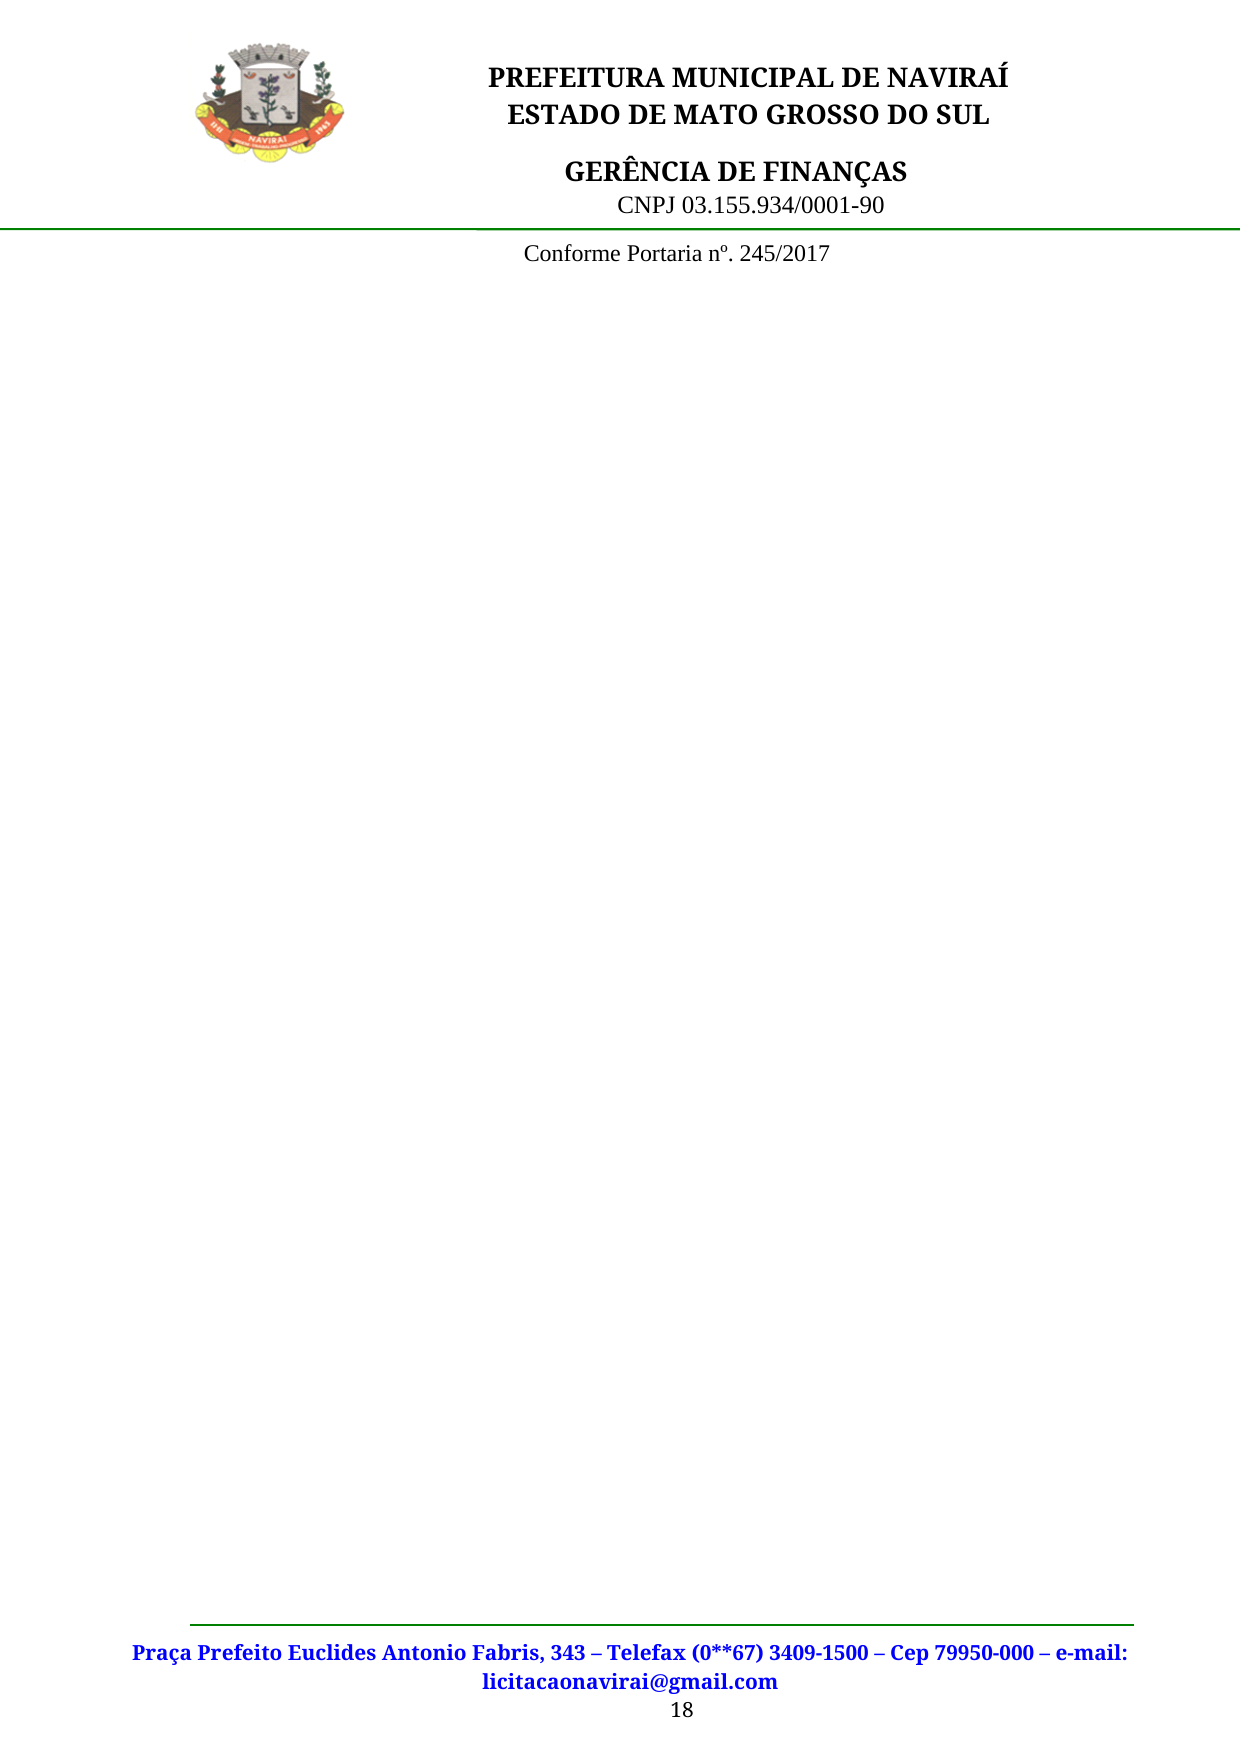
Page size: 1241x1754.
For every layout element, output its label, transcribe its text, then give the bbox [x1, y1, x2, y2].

text Conforme Portaria nº. 245/2017 [187, 239, 1166, 267]
